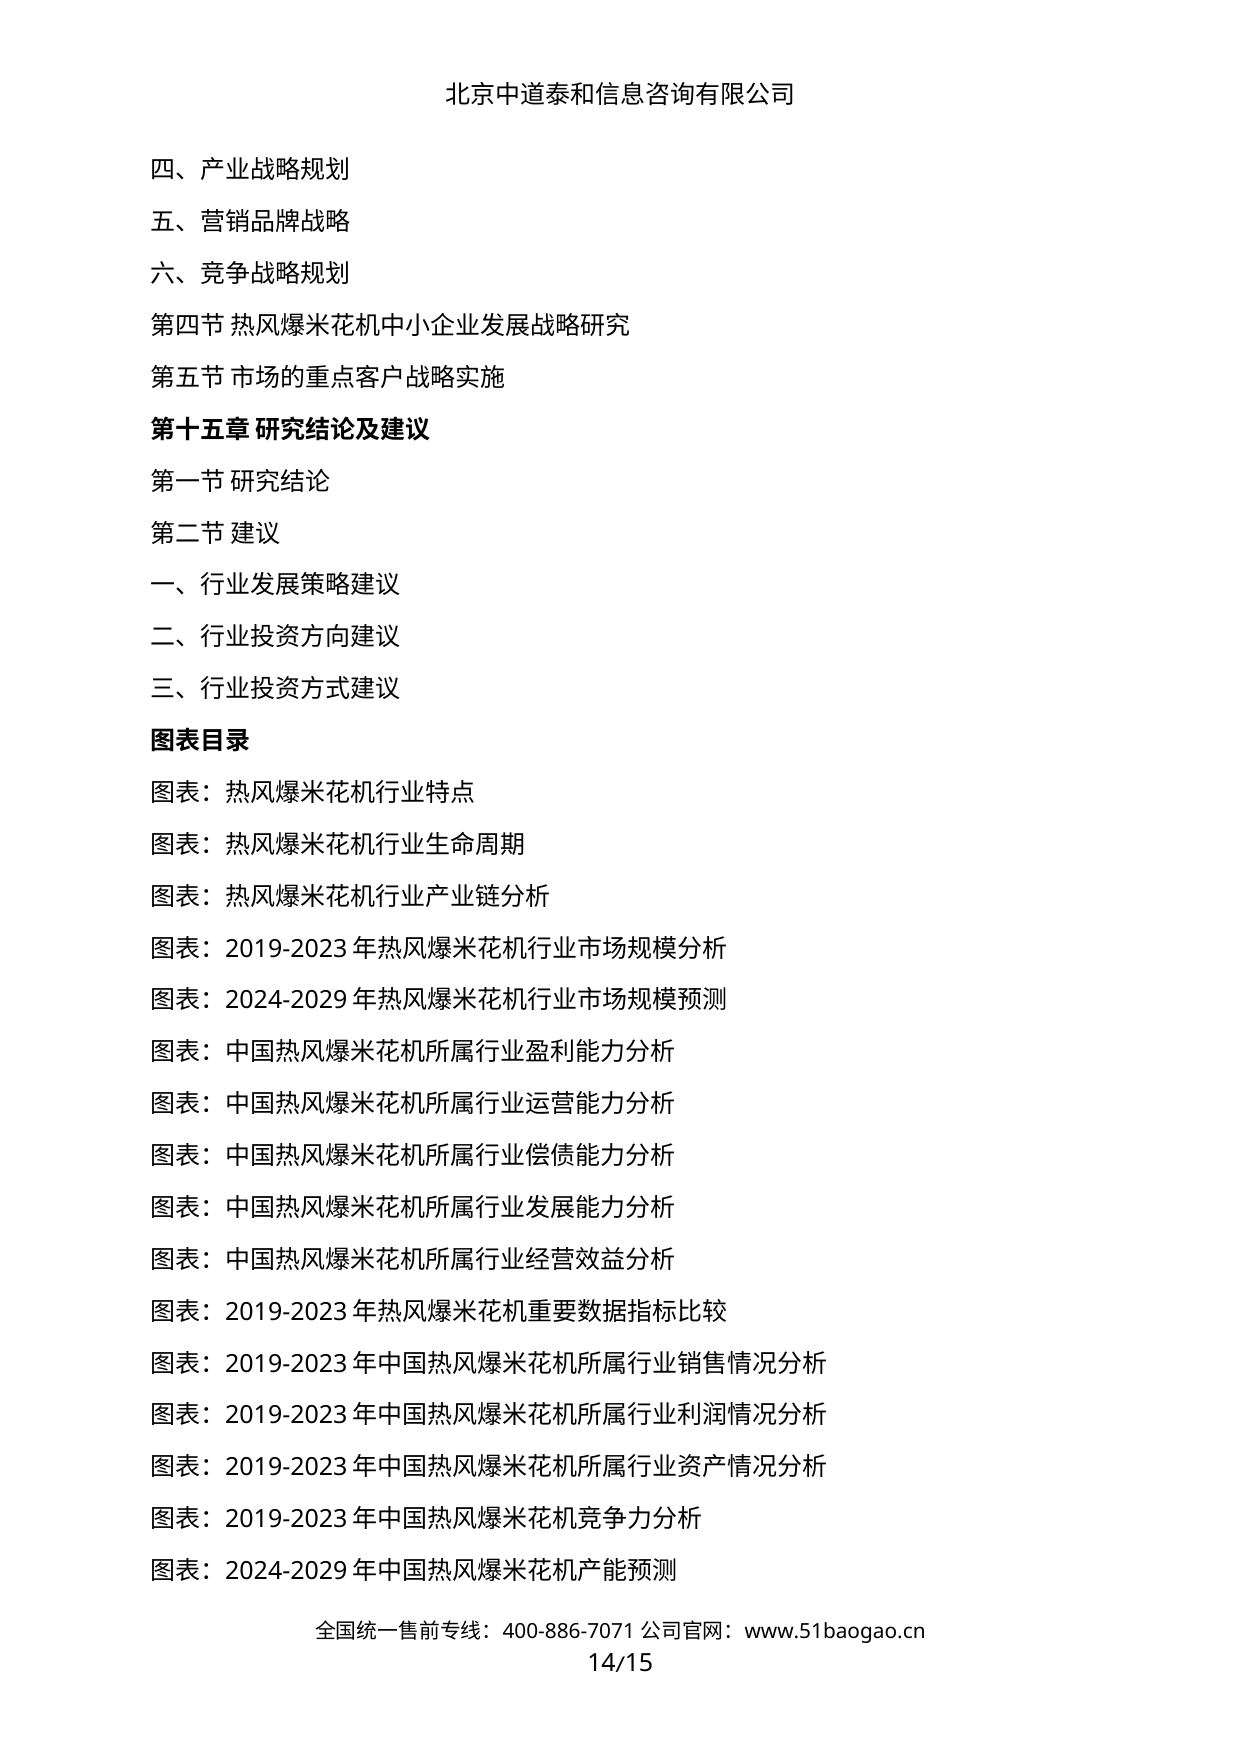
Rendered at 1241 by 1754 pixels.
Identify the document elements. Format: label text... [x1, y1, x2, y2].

text 一、行业发展策略建议 [150, 565, 1090, 601]
text 图表：2019-2023年中国热风爆米花机所属行业利润情况分析 [150, 1395, 1090, 1431]
text 图表：2024-2029年中国热风爆米花机产能预测 [150, 1551, 1090, 1587]
text 图表：热风爆米花机行业产业链分析 [150, 876, 1090, 912]
text 图表：2019-2023年热风爆米花机重要数据指标比较 [150, 1291, 1090, 1327]
text 第四节 热风爆米花机中小企业发展战略研究 [150, 306, 1090, 342]
text 图表：中国热风爆米花机所属行业偿债能力分析 [150, 1136, 1090, 1172]
text 二、行业投资方向建议 [150, 617, 1090, 653]
text 图表：2019-2023年中国热风爆米花机竞争力分析 [150, 1499, 1090, 1535]
text 六、竞争战略规划 [150, 254, 1090, 290]
text 图表：中国热风爆米花机所属行业盈利能力分析 [150, 1032, 1090, 1068]
text 三、行业投资方式建议 [150, 669, 1090, 705]
text 图表：2019-2023年中国热风爆米花机所属行业销售情况分析 [150, 1343, 1090, 1379]
text 图表：中国热风爆米花机所属行业运营能力分析 [150, 1084, 1090, 1120]
text 第一节 研究结论 [150, 461, 1090, 497]
text 第十五章 研究结论及建议 [150, 409, 1090, 446]
text 图表目录 [150, 721, 1090, 757]
text 图表：热风爆米花机行业生命周期 [150, 824, 1090, 861]
text 图表：热风爆米花机行业特点 [150, 772, 1090, 809]
text 第二节 建议 [150, 513, 1090, 549]
text 图表：2019-2023年中国热风爆米花机所属行业资产情况分析 [150, 1447, 1090, 1483]
text 图表：2024-2029年热风爆米花机行业市场规模预测 [150, 980, 1090, 1016]
text 图表：中国热风爆米花机所属行业发展能力分析 [150, 1187, 1090, 1224]
text 图表：中国热风爆米花机所属行业经营效益分析 [150, 1239, 1090, 1276]
text 第五节 市场的重点客户战略实施 [150, 357, 1090, 394]
text 四、产业战略规划 [150, 150, 1090, 186]
text 图表：2019-2023年热风爆米花机行业市场规模分析 [150, 928, 1090, 964]
text 五、营销品牌战略 [150, 202, 1090, 238]
